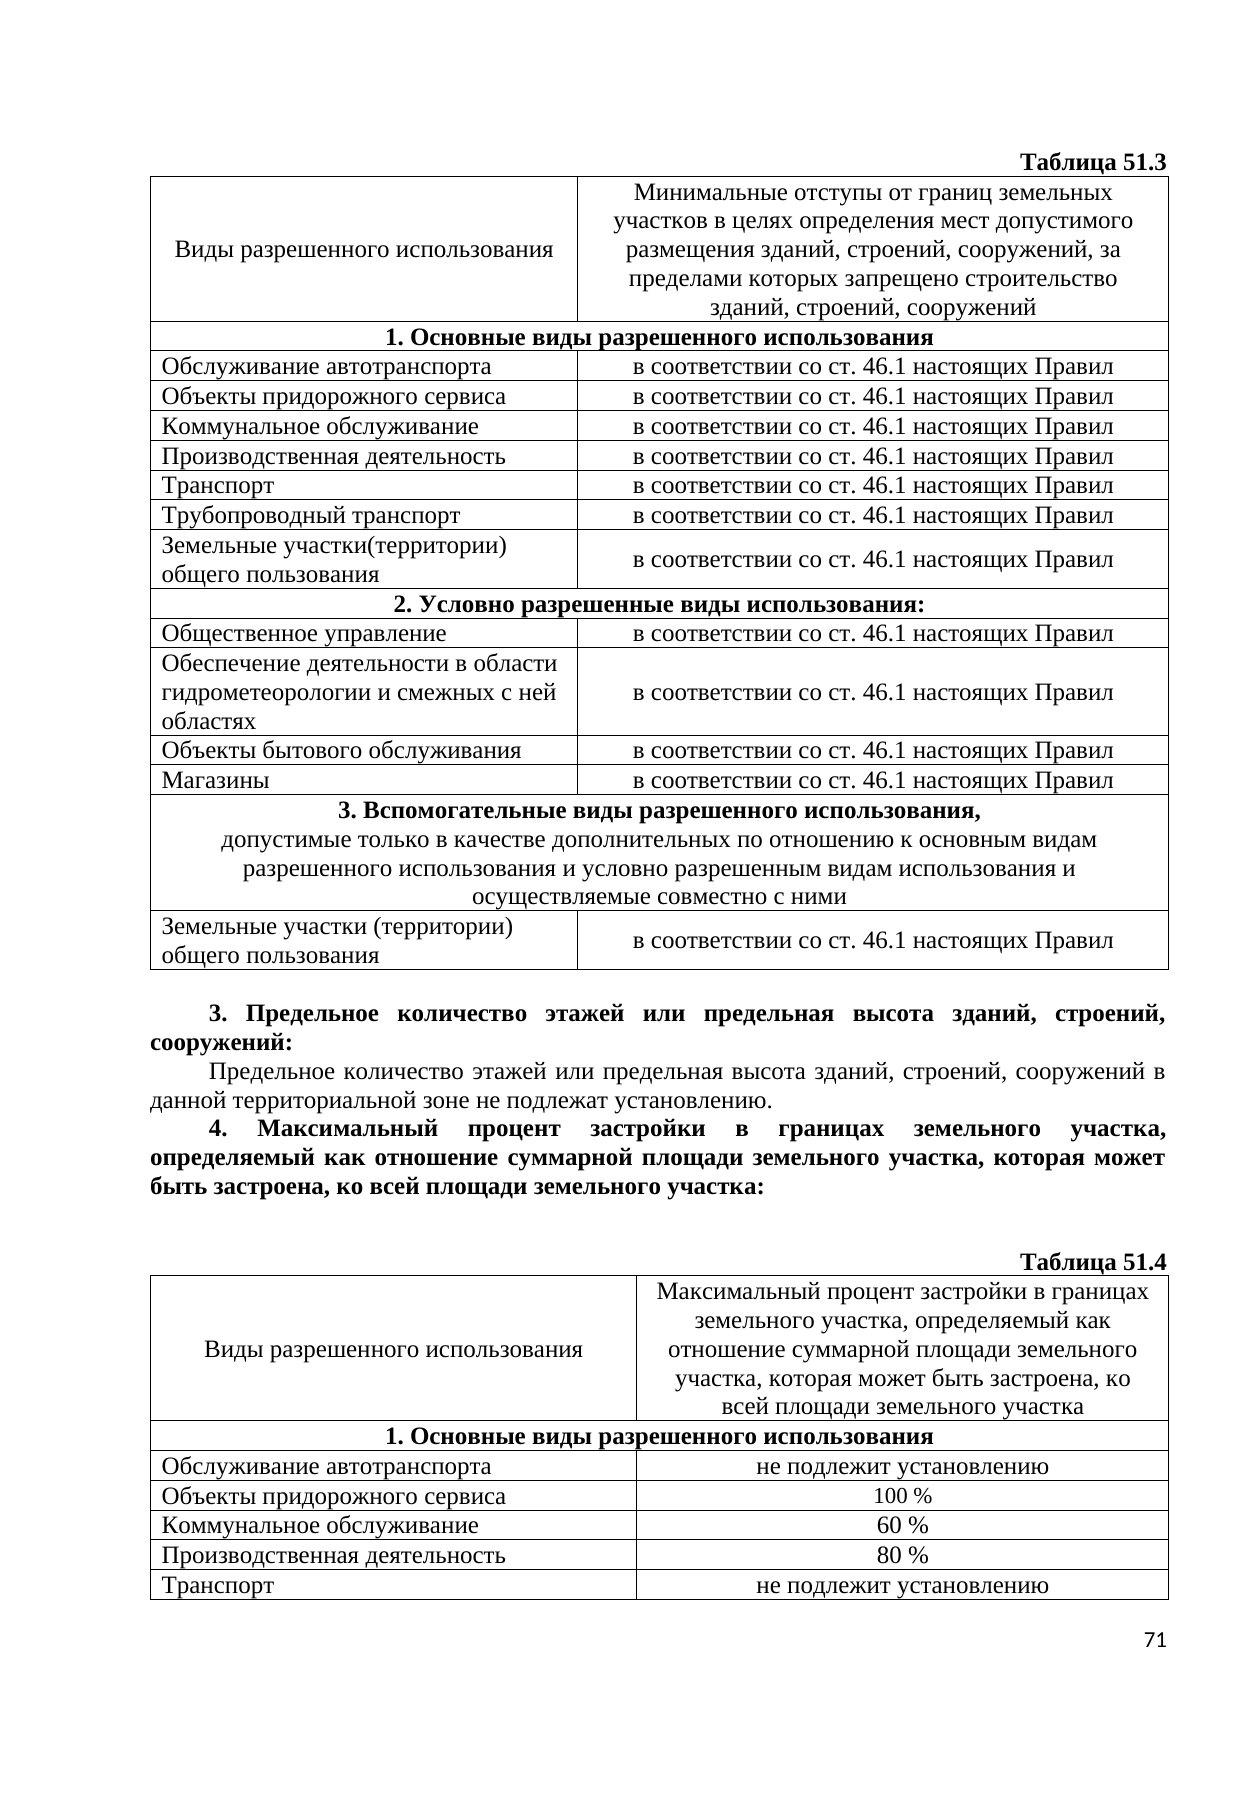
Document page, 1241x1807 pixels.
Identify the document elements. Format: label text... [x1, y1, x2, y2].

text 4. Максимальный процент застройки в границах земельного участка, определяемый как отношение суммарной площади земельного участка, которая может быть застроена, ко всей площади земельного участка: [150, 1113, 1167, 1200]
table_cell Земельные участки(территории) общего пользования [151, 530, 577, 588]
text Таблица 51.3 [150, 147, 1167, 176]
table_cell в соответствии со ст. 46.1 настоящих Правил [578, 619, 1168, 647]
table_cell Объекты придорожного сервиса [151, 1481, 636, 1509]
table_cell в соответствии со ст. 46.1 настоящих Правил [578, 648, 1168, 734]
table_cell в соответствии со ст. 46.1 настоящих Правил [578, 441, 1168, 469]
table_cell 100 % [637, 1481, 1168, 1509]
table_cell Коммунальное обслуживание [151, 1511, 636, 1539]
text Предельное количество этажей или предельная высота зданий, строений, сооружений в данной территориальной зоне не подлежат установлению. [150, 1056, 1167, 1113]
table_cell Транспорт [151, 1570, 636, 1599]
table_cell в соответствии со ст. 46.1 настоящих Правил [578, 411, 1168, 440]
table_cell Объекты бытового обслуживания [151, 736, 577, 764]
text 3. Предельное количество этажей или предельная высота зданий, строений, сооружений: [150, 998, 1167, 1056]
table_cell 80 % [637, 1540, 1168, 1569]
table_cell Обслуживание автотранспорта [151, 351, 577, 380]
table_cell Земельные участки (территории) общего пользования [151, 911, 577, 969]
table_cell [637, 1570, 1168, 1599]
table_cell в соответствии со ст. 46.1 настоящих Правил [578, 736, 1168, 764]
table_header Виды разрешенного использования [151, 177, 577, 321]
table_cell Обеспечение деятельности в области гидрометеорологии и смежных с ней областях [151, 648, 577, 734]
table_cell Производственная деятельность [151, 1540, 636, 1569]
table_cell 1. Основные виды разрешенного использования [151, 1421, 1168, 1450]
table_cell в соответствии со ст. 46.1 настоящих Правил [578, 471, 1168, 499]
table_cell Объекты придорожного сервиса [151, 381, 577, 410]
table_cell в соответствии со ст. 46.1 настоящих Правил [578, 500, 1168, 529]
table_cell 3. Вспомогательные виды разрешенного использования, допустимые только в качестве дополнительных по отношению к основным видам разрешенного использования и условно разрешенным видам использования и осуществляемые совместно с ними [151, 795, 1168, 910]
table_cell Производственная деятельность [151, 441, 577, 469]
table_cell в соответствии со ст. 46.1 настоящих Правил [578, 911, 1168, 969]
table_cell в соответствии со ст. 46.1 настоящих Правил [578, 530, 1168, 588]
table_cell не подлежит установлению [637, 1451, 1168, 1480]
table_cell в соответствии со ст. 46.1 настоящих Правил [578, 351, 1168, 380]
table_cell 2. Условно разрешенные виды использования: [151, 589, 1168, 617]
table_header Виды разрешенного использования [151, 1276, 636, 1420]
table_cell 60 % [637, 1511, 1168, 1539]
table_cell Трубопроводный транспорт [151, 500, 577, 529]
table_cell Общественное управление [151, 619, 577, 647]
table_cell Коммунальное обслуживание [151, 411, 577, 440]
text Таблица 51.4 [150, 1247, 1167, 1275]
table_header Минимальные отступы от границ земельных участков в целях определения мест допустимого размещения зданий, строений, сооружений, за пределами которых запрещено строительство зданий, строений, сооружений [578, 177, 1168, 321]
table_cell Магазины [151, 765, 577, 794]
table_header Максимальный процент застройки в границах земельного участка, определяемый как отношение суммарной площади земельного участка, которая может быть застроена, ко всей площади земельного участка [637, 1276, 1168, 1420]
table_cell Транспорт [151, 471, 577, 499]
table_cell в соответствии со ст. 46.1 настоящих Правил [578, 381, 1168, 410]
table_cell 1. Основные виды разрешенного использования [151, 322, 1168, 350]
table_cell Обслуживание автотранспорта [151, 1451, 636, 1480]
table_cell в соответствии со ст. 46.1 настоящих Правил [578, 765, 1168, 794]
